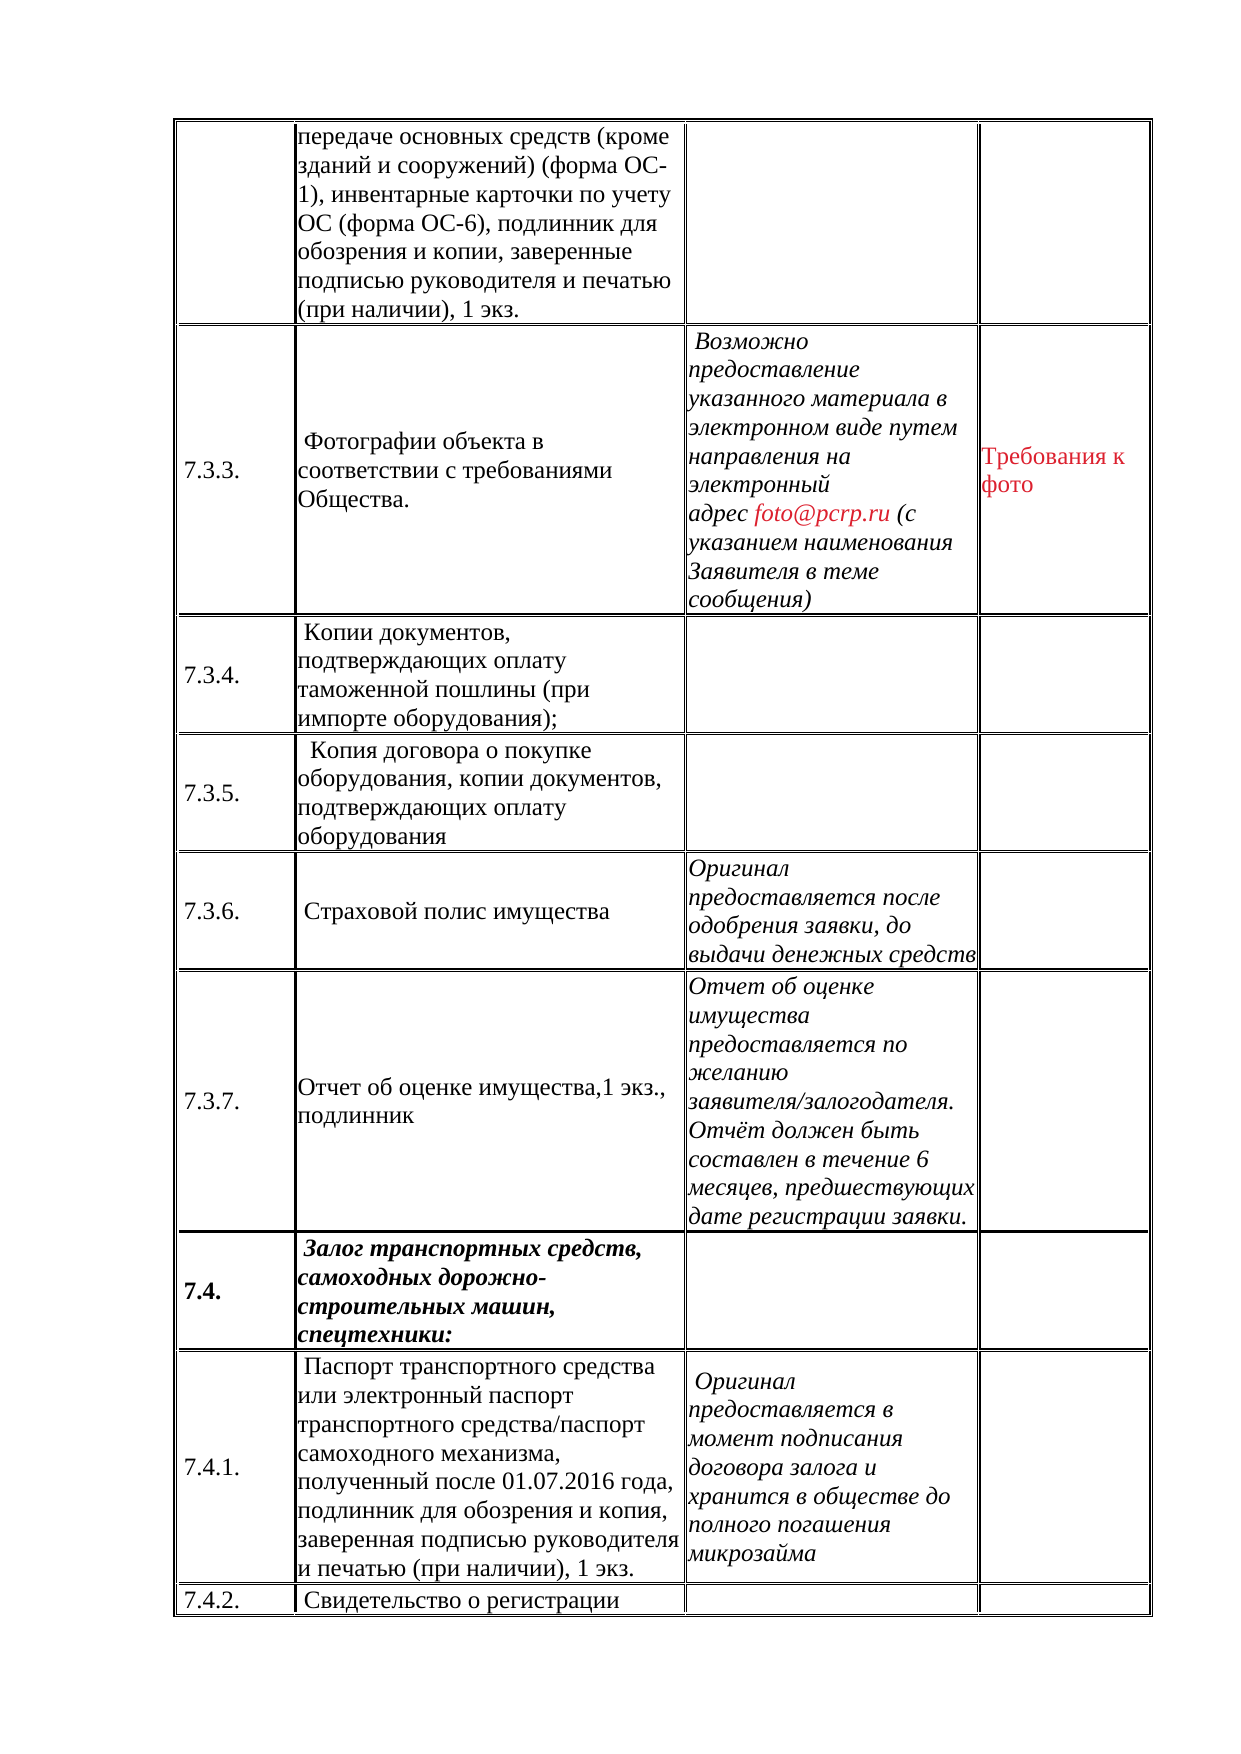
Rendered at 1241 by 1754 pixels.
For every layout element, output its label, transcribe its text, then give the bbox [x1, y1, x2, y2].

table_cell [687, 617, 977, 732]
table_cell 7.3.7. [177, 968, 294, 1230]
table_cell 7.3.4. [177, 613, 294, 732]
table_cell 7.4. [177, 1230, 294, 1348]
table_cell Отчет об оценке имущества предоставляется по желанию заявителя/залогодателя. Отчёт должен быть составлен в течение 6 месяцев, предшествующих дате регистрации заявки. [687, 972, 977, 1230]
table_cell Копия договора о покупке оборудования, копии документов, подтверждающих оплату оборудования [297, 735, 684, 850]
table_cell [979, 732, 1151, 850]
table_cell 7.3.5. [175, 732, 295, 850]
table_cell Копии документов, подтверждающих оплату таможенной пошлины (при импорте оборудования); [297, 617, 684, 732]
table_cell Оригинал предоставляется в момент подписания договора залога и хранится в обществе до полного погашения микрозайма [687, 1352, 977, 1581]
table_cell [687, 735, 977, 850]
table_cell [687, 1233, 977, 1348]
table_cell 7.4.1. [177, 1348, 294, 1581]
table_cell Возможно предоставление указанного материала в электронном виде путем направления на электронный адрес foto@pcrp.ru (с указанием наименования Заявителя в теме сообщения) [687, 326, 977, 613]
table_cell Отчет об оценке имущества,1 экз., подлинник [297, 972, 684, 1230]
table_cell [295, 1585, 686, 1613]
table_cell [979, 850, 1151, 968]
table_cell [686, 120, 979, 323]
table_cell Залог транспортных средств, самоходных дорожно-строительных машин, спецтехники: [297, 1233, 684, 1348]
table_cell Требования к фото [979, 323, 1151, 613]
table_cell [295, 122, 686, 323]
table_cell 7.3.6. [175, 850, 295, 968]
table_cell Оригинал предоставляется после одобрения заявки, до выдачи денежных средств [687, 853, 977, 968]
table_cell Страховой полис имущества [297, 853, 684, 968]
table_cell 7.3.3. [175, 323, 295, 613]
table_cell Паспорт транспортного средства или электронный паспорт транспортного средства/паспорт самоходного механизма, полученный после 01.07.2016 года, подлинник для обозрения и копия, заверенная подписью руководителя и печатью (при наличии), 1 экз. [297, 1352, 684, 1581]
table_cell Фотографии объекта в соответствии с требованиями Общества. [297, 326, 684, 613]
table_cell 7.3.2. [177, 120, 295, 323]
table_cell [981, 968, 1150, 1230]
table_cell [981, 613, 1150, 732]
table_cell [979, 122, 1149, 323]
table_cell 7.4.2. [177, 1581, 295, 1613]
table_cell [981, 1348, 1150, 1581]
table_cell [981, 1230, 1149, 1348]
table_cell [979, 1581, 1150, 1613]
table_cell [686, 1581, 979, 1613]
